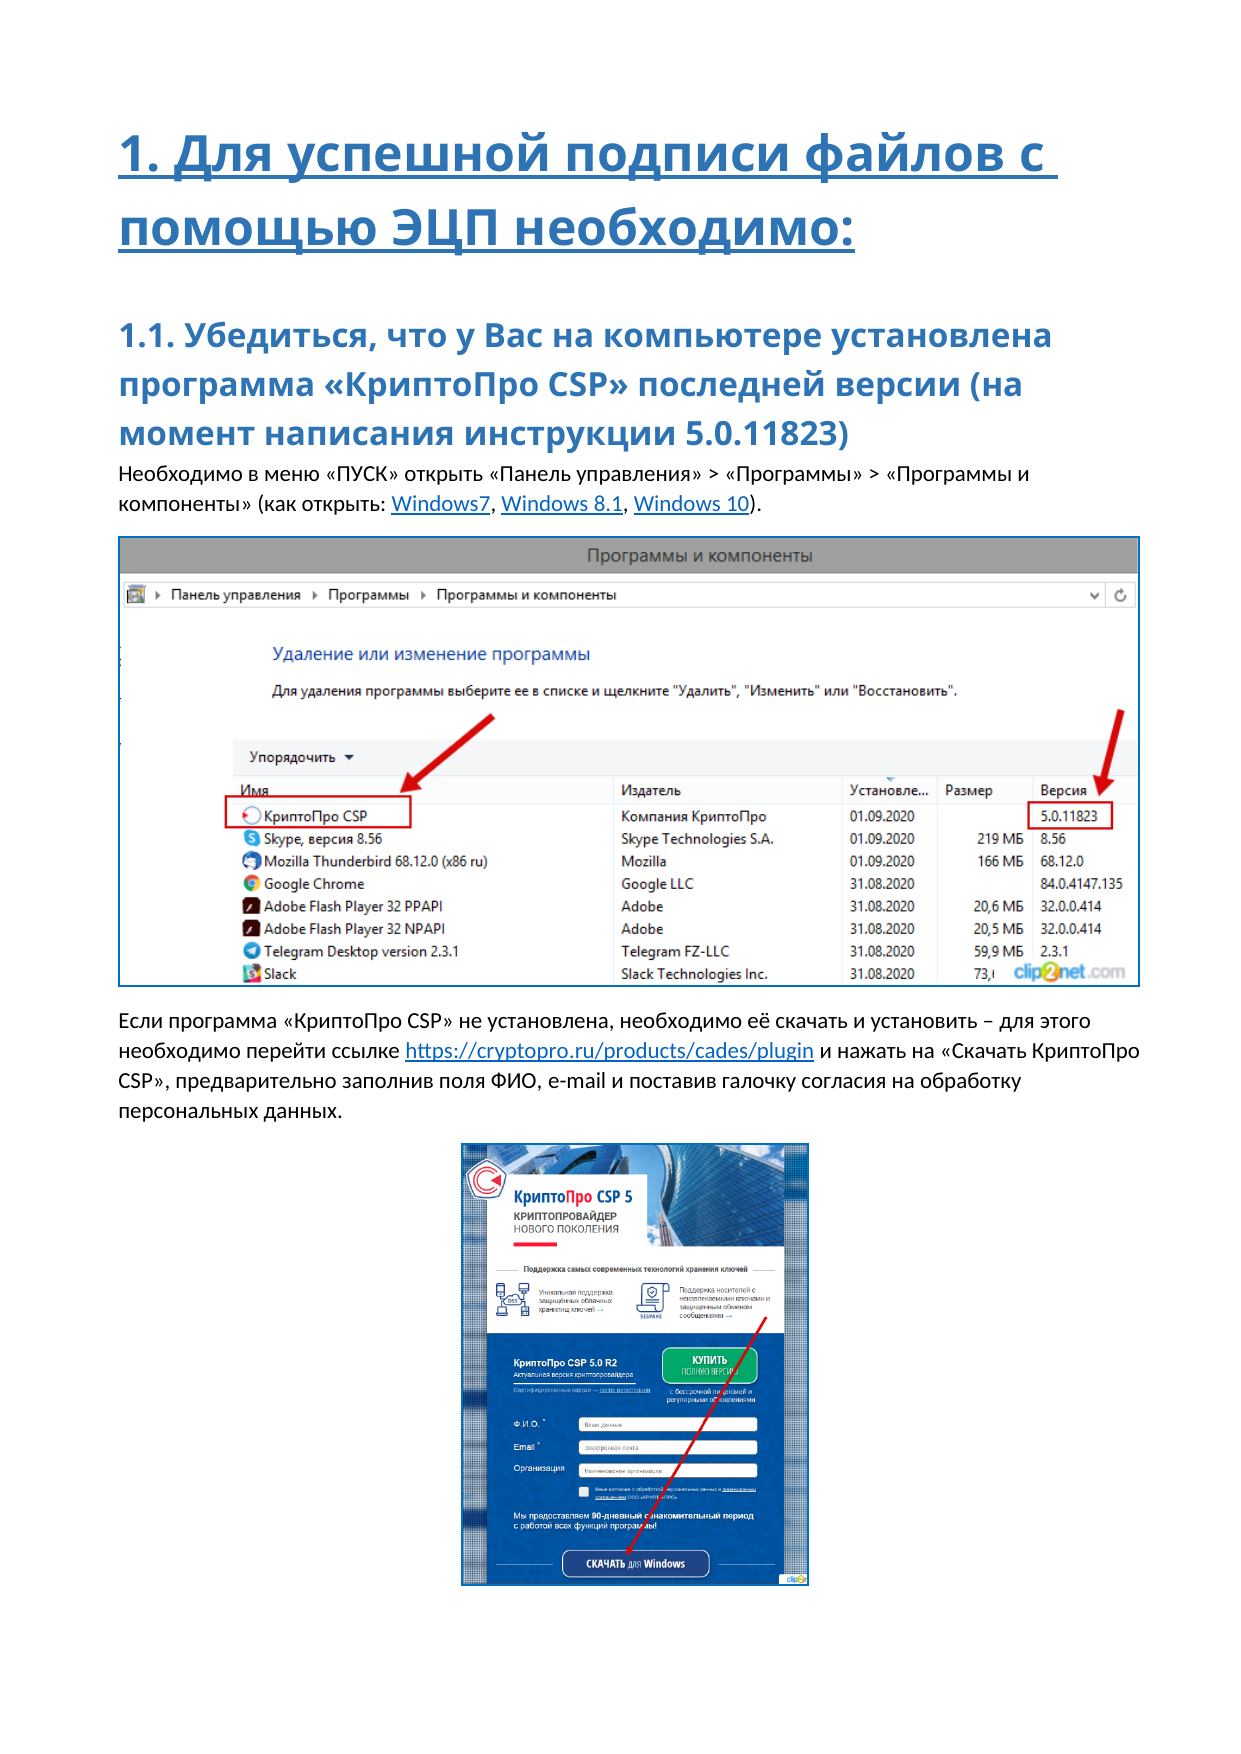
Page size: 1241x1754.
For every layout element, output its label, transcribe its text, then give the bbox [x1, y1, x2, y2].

picture [463, 1145, 807, 1584]
picture [120, 538, 1138, 985]
subtitle 1.1. Убедиться, что у Вас на компьютере установлена программа «КриптоПро CSP» последней версии (на момент написания инструкции 5.0.11823) [118, 312, 1152, 455]
text Необходимо в меню «ПУСК» открыть «Панель управления» > «Программы» > «Программы и компоненты» (как открыть: Windows7, Windows 8.1, Windows 10). [118, 459, 1152, 517]
subtitle 1. Для успешной подписи файлов с помощью ЭЦП необходимо: [118, 118, 1152, 260]
text Если программа «КриптоПро CSP» не установлена, необходимо её скачать и установить – для этого необходимо перейти ссылке https://cryptopro.ru/products/cades/plugin и нажать на «Скачать КриптоПро CSP», предварительно заполнив поля ФИО, e-mail и поставив галочку согласия на обработку персональных данных. [118, 1006, 1152, 1124]
